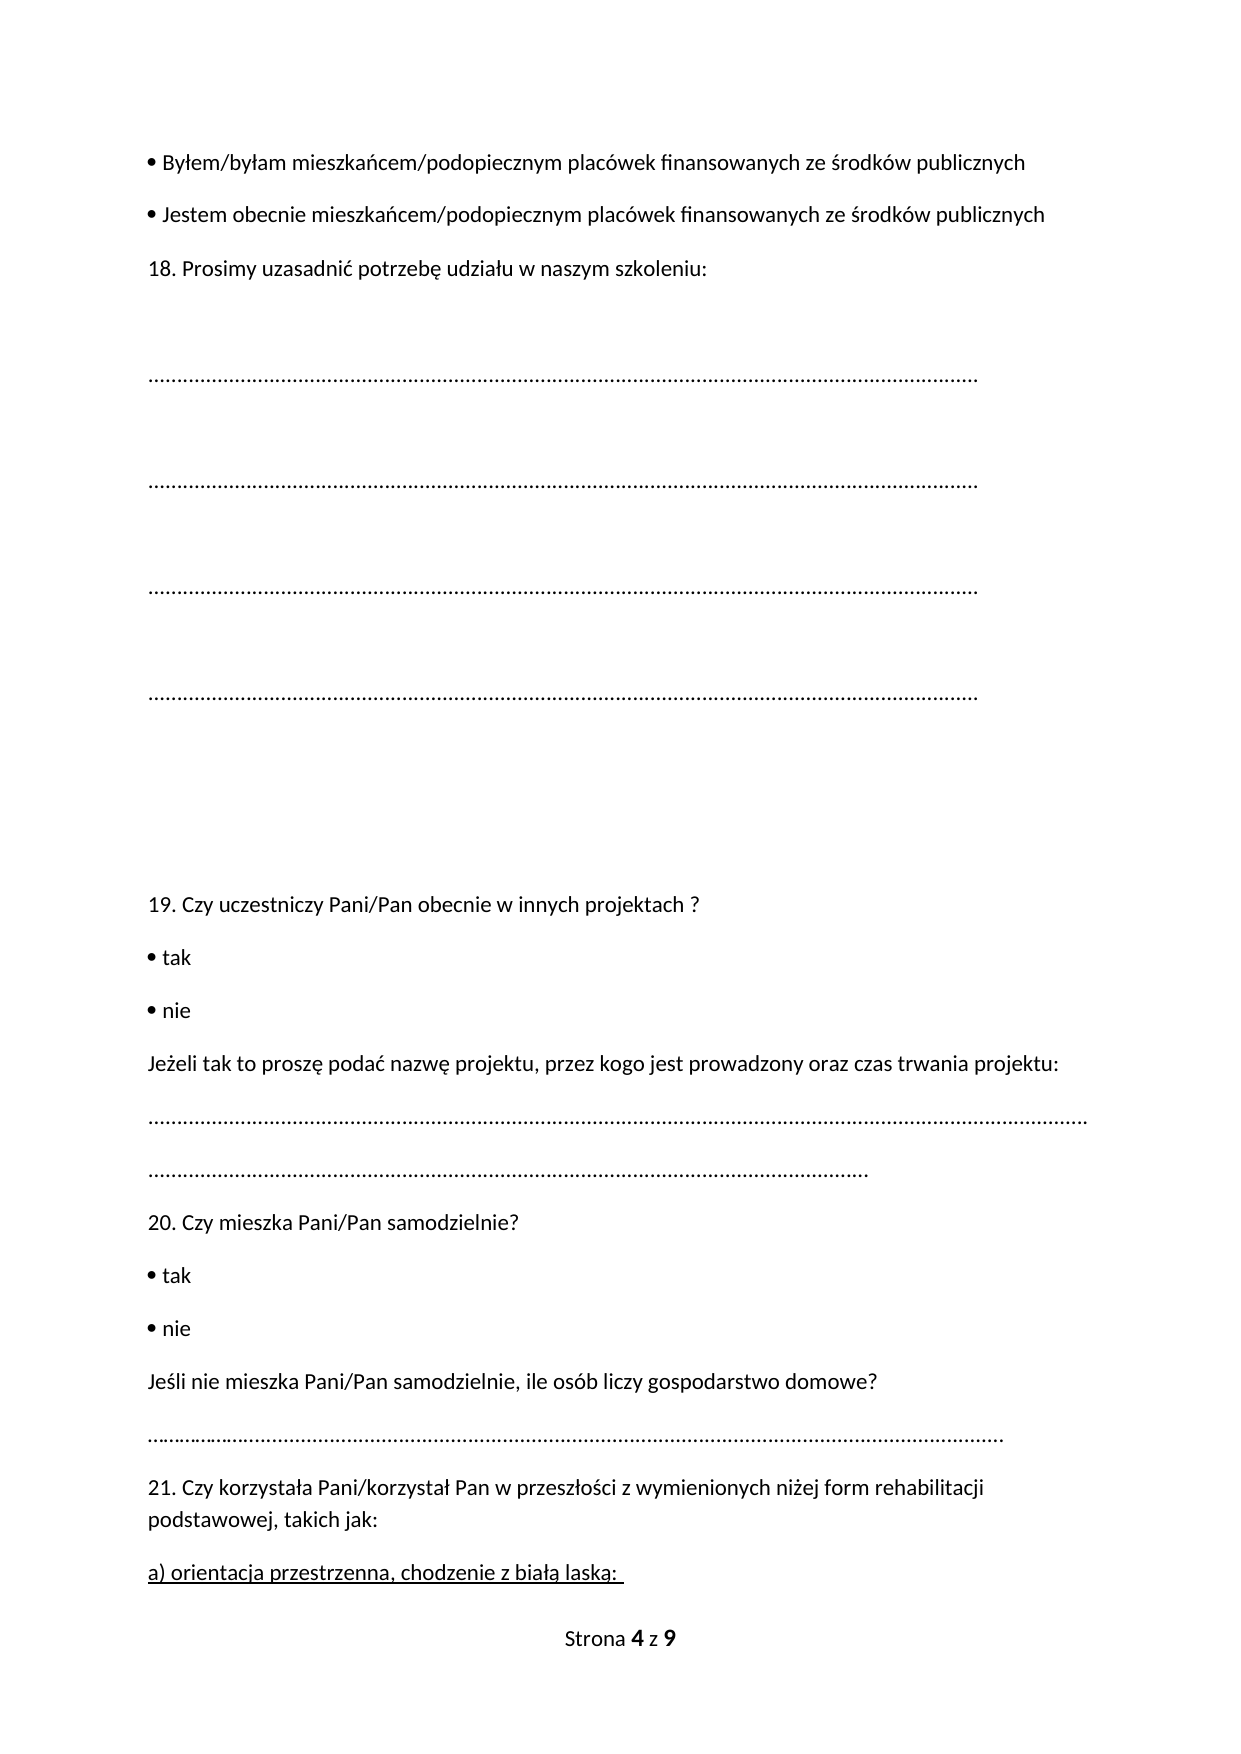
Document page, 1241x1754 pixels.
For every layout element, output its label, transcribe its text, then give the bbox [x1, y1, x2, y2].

text ……………….................................................................................................................................... [148, 1420, 1093, 1448]
text ................................................................................................................................................ [148, 466, 1093, 494]
text ................................................................................................................................................ [148, 360, 1093, 388]
text ............................................................................................................................. [148, 1155, 1093, 1183]
text Jestem obecnie mieszkańcem/podopiecznym placówek finansowanych ze środków publicznych [148, 201, 1093, 229]
text ................................................................................................................................................ [148, 678, 1093, 706]
text tak [148, 943, 1093, 971]
text 19. Czy uczestniczy Pani/Pan obecnie w innych projektach ? [148, 890, 1093, 918]
text nie [148, 996, 1093, 1024]
text Byłem/byłam mieszkańcem/podopiecznym placówek finansowanych ze środków publicznych [148, 148, 1093, 176]
text 20. Czy mieszka Pani/Pan samodzielnie? [148, 1208, 1093, 1236]
text a) orientacja przestrzenna, chodzenie z białą laską: [148, 1558, 1093, 1586]
text nie [148, 1314, 1093, 1342]
text ................................................................................................................................................ [148, 572, 1093, 600]
text Jeśli nie mieszka Pani/Pan samodzielnie, ile osób liczy gospodarstwo domowe? [148, 1367, 1093, 1395]
text tak [148, 1261, 1093, 1289]
text ................................................................................................................................................................... [148, 1102, 1093, 1130]
text 18. Prosimy uzasadnić potrzebę udziału w naszym szkoleniu: [148, 254, 1093, 282]
text 21. Czy korzystała Pani/korzystał Pan w przeszłości z wymienionych niżej form rehabilitacji podstawowej, takich jak: [148, 1473, 1093, 1533]
text Jeżeli tak to proszę podać nazwę projektu, przez kogo jest prowadzony oraz czas trwania projektu: [148, 1049, 1093, 1077]
